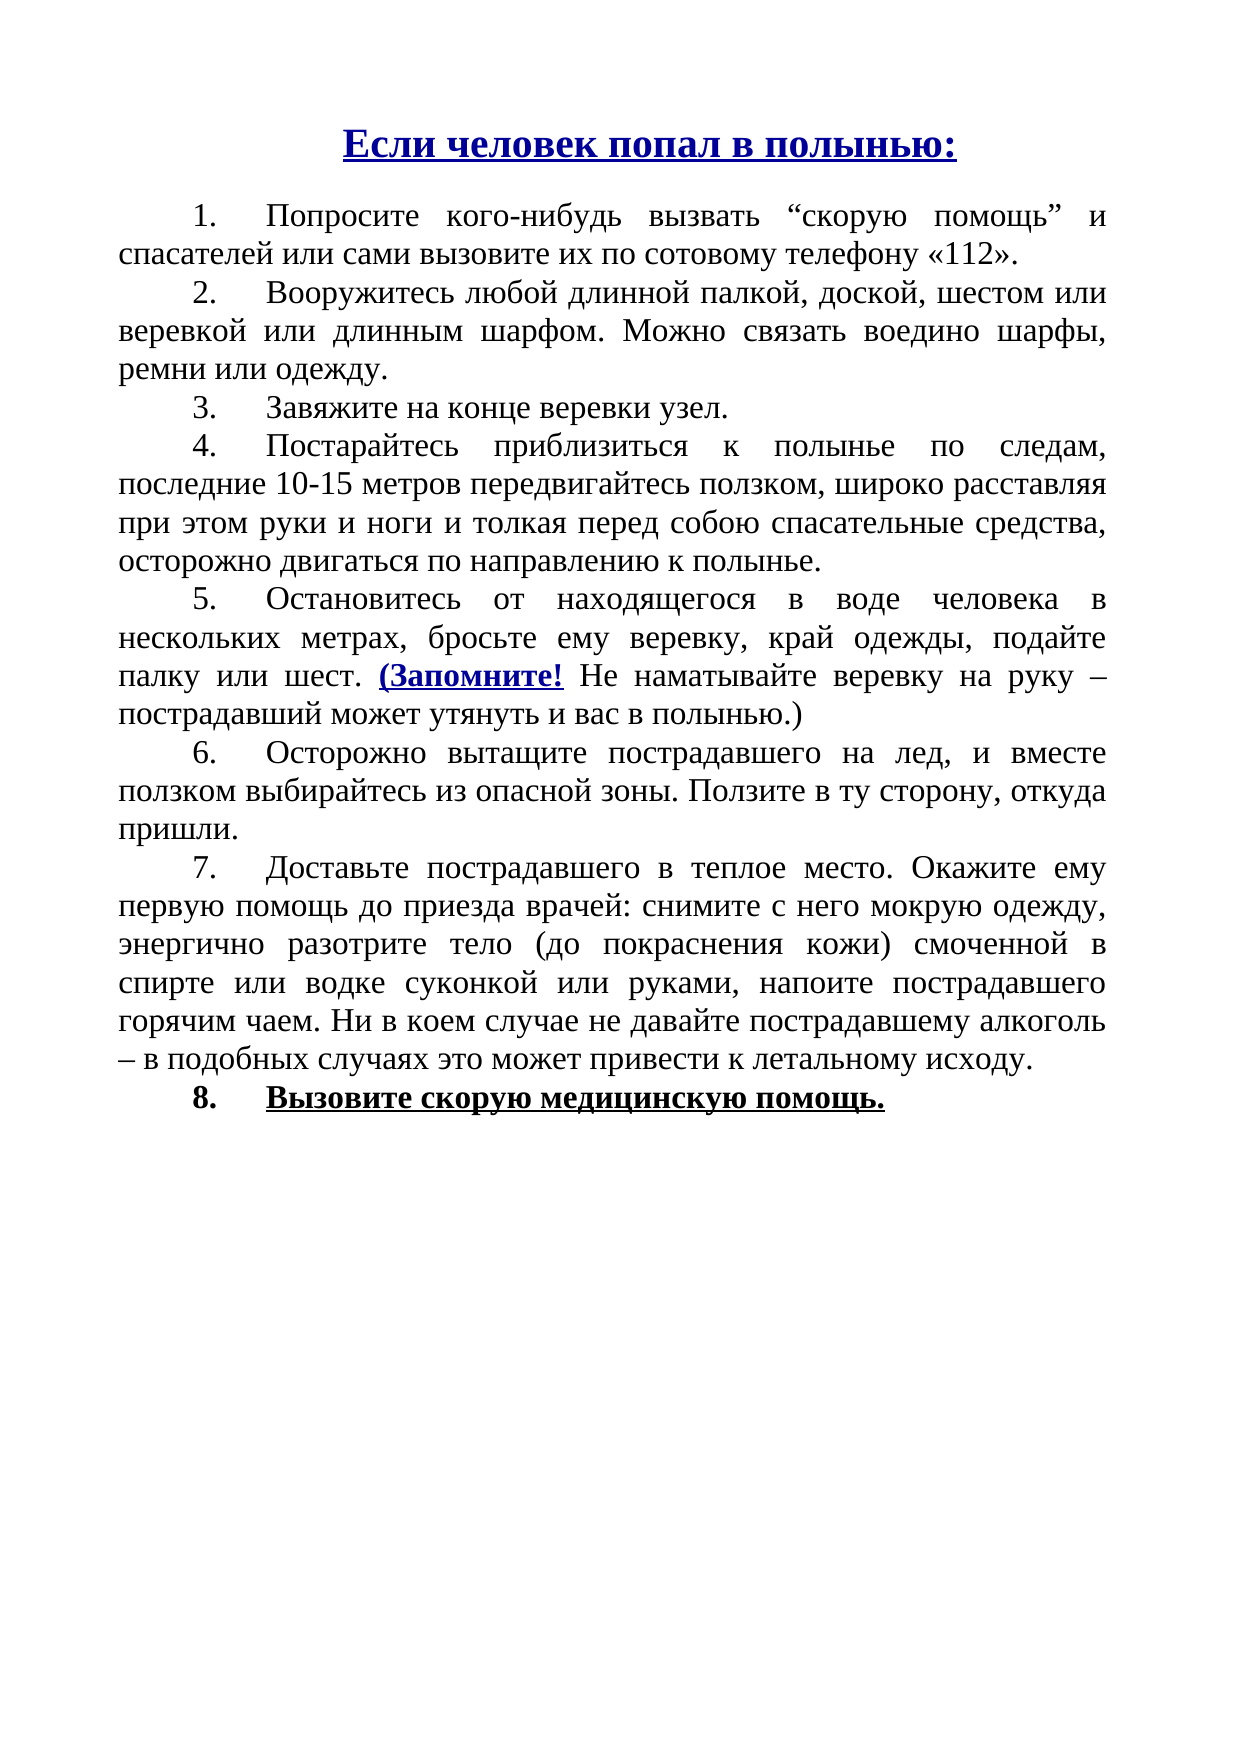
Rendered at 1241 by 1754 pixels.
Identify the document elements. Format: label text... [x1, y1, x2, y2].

list Вооружитесь любой длинной палкой, доской, шестом или веревкой или длинным шарфом. Можно связать воедино шарфы, ремни или одежду. [118, 272, 1107, 387]
list Постарайтесь приблизиться к полынье по следам, последние 10-15 метров передвигайтесь ползком, широко расставляя при этом руки и ноги и толкая перед собою спасательные средства, осторожно двигаться по направлению к полынье. [118, 425, 1107, 578]
list Доставьте пострадавшего в теплое место. Окажите ему первую помощь до приезда врачей: снимите с него мокрую одежду, энергично разотрите тело (до покраснения кожи) смоченной в спирте или водке суконкой или руками, напоите пострадавшего горячим чаем. Ни в коем случае не давайте пострадавшему алкоголь – в подобных случаях это может привести к летальному исходу. [118, 847, 1107, 1077]
list Попросите кого-нибудь вызвать “скорую помощь” и спасателей или сами вызовите их по сотовому телефону «112». [118, 195, 1107, 272]
text Если человек попал в полынью: [118, 118, 1107, 166]
list Осторожно вытащите пострадавшего на лед, и вместе ползком выбирайтесь из опасной зоны. Ползите в ту сторону, откуда пришли. [118, 732, 1107, 847]
list Остановитесь от находящегося в воде человека в нескольких метрах, бросьте ему веревку, край одежды, подайте палку или шест. (Запомните! Не наматывайте веревку на руку – пострадавший может утянуть и вас в полынью.) [118, 578, 1107, 732]
list Вызовите скорую медицинскую помощь. [118, 1077, 1107, 1115]
list Завяжите на конце веревки узел. [118, 387, 1107, 425]
